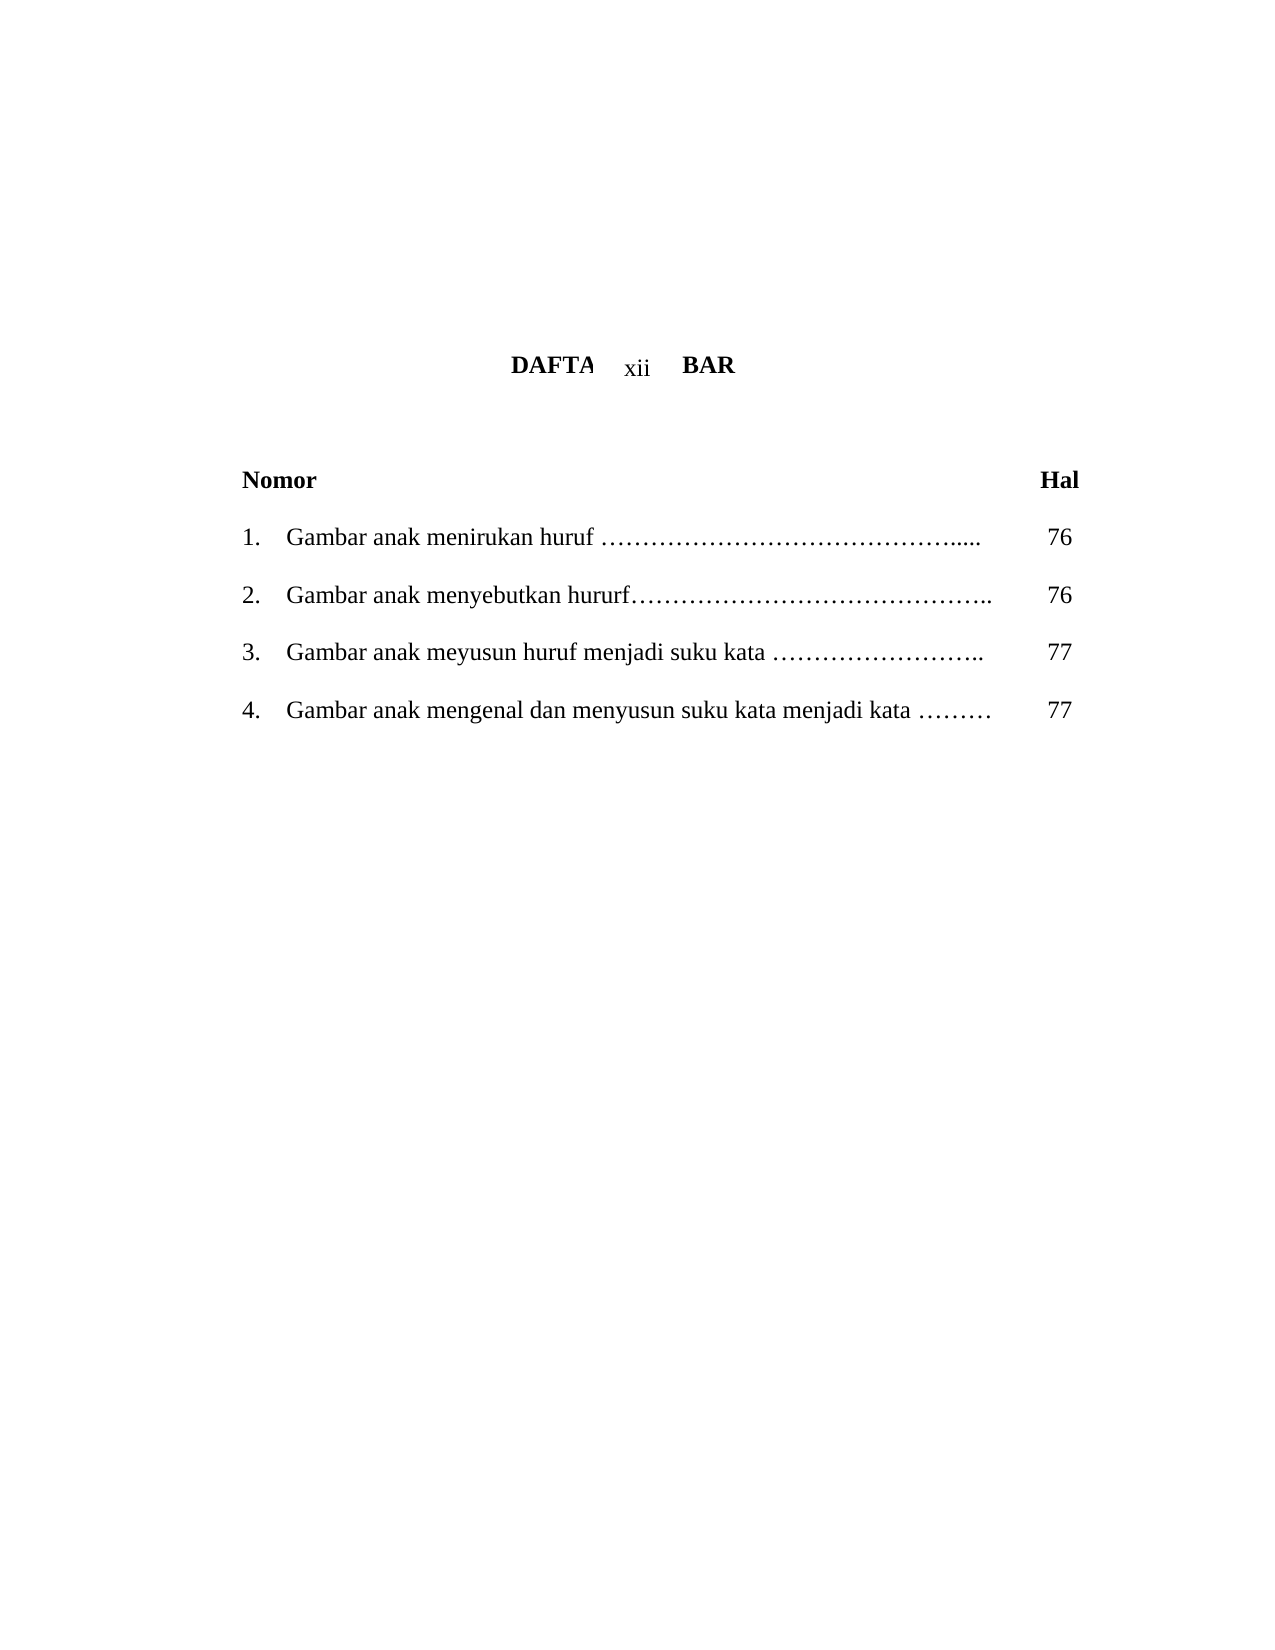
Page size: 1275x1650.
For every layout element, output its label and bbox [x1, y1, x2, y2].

table_header [1015, 177, 1103, 1414]
table_header [231, 177, 1015, 1414]
